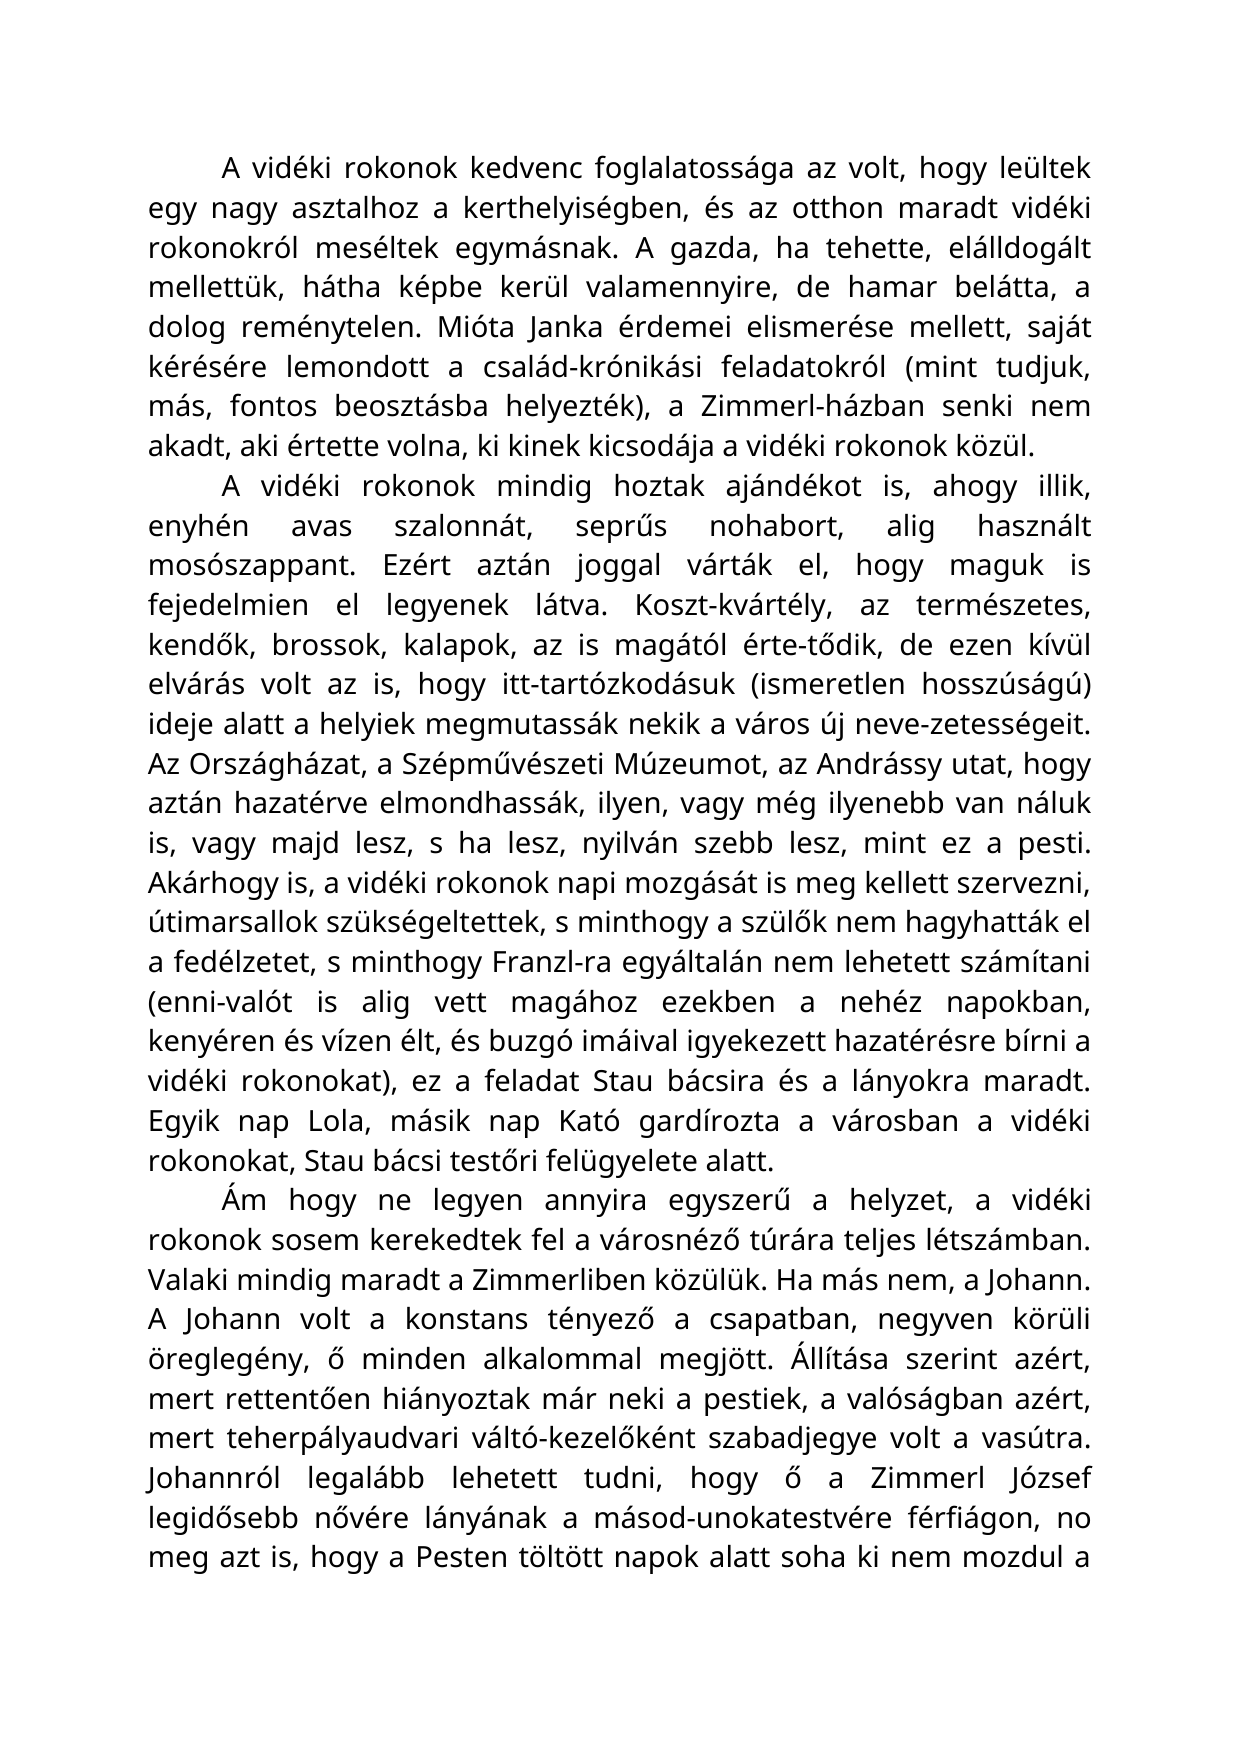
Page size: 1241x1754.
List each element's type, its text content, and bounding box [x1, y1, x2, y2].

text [148, 1179, 1093, 1576]
text A vidéki rokonok mindig hoztak ajándékot is, ahogy illik, enyhén avas szalonnát, seprűs nohabort, alig használt mosószappant. Ezért aztán joggal várták el, hogy maguk is fejedelmien el legyenek látva. Koszt-kvártély, az természetes, kendők, brossok, kalapok, az is magától érte-tődik, de ezen kívül elvárás volt az is, hogy itt-tartózkodásuk (ismeretlen hosszúságú) ideje alatt a helyiek megmutassák nekik a város új neve-zetességeit. Az Országházat, a Szépművészeti Múzeumot, az Andrássy utat, hogy aztán hazatérve elmondhassák, ilyen, vagy még ilyenebb van náluk is, vagy majd lesz, s ha lesz, nyilván szebb lesz, mint ez a pesti. Akárhogy is, a vidéki rokonok napi mozgását is meg kellett szervezni, útimarsallok szükségeltettek, s minthogy a szülők nem hagyhatták el a fedélzetet, s minthogy Franzl-ra egyáltalán nem lehetett számítani (enni-valót is alig vett magához ezekben a nehéz napokban, kenyéren és vízen élt, és buzgó imáival igyekezett hazatérésre bírni a vidéki rokonokat), ez a feladat Stau bácsira és a lányokra maradt. Egyik nap Lola, másik nap Kató gardírozta a városban a vidéki rokonokat, Stau bácsi testőri felügyelete alatt. [148, 465, 1093, 1179]
text A vidéki rokonok kedvenc foglalatossága az volt, hogy leültek egy nagy asztalhoz a kerthelyiségben, és az otthon maradt vidéki rokonokról meséltek egymásnak. A gazda, ha tehette, elálldogált mellettük, hátha képbe kerül valamennyire, de hamar belátta, a dolog reménytelen. Mióta Janka érdemei elismerése mellett, saját kérésére lemondott a család-krónikási feladatokról (mint tudjuk, más, fontos beosztásba helyezték), a Zimmerl-házban senki nem akadt, aki értette volna, ki kinek kicsodája a vidéki rokonok közül. [148, 148, 1093, 465]
